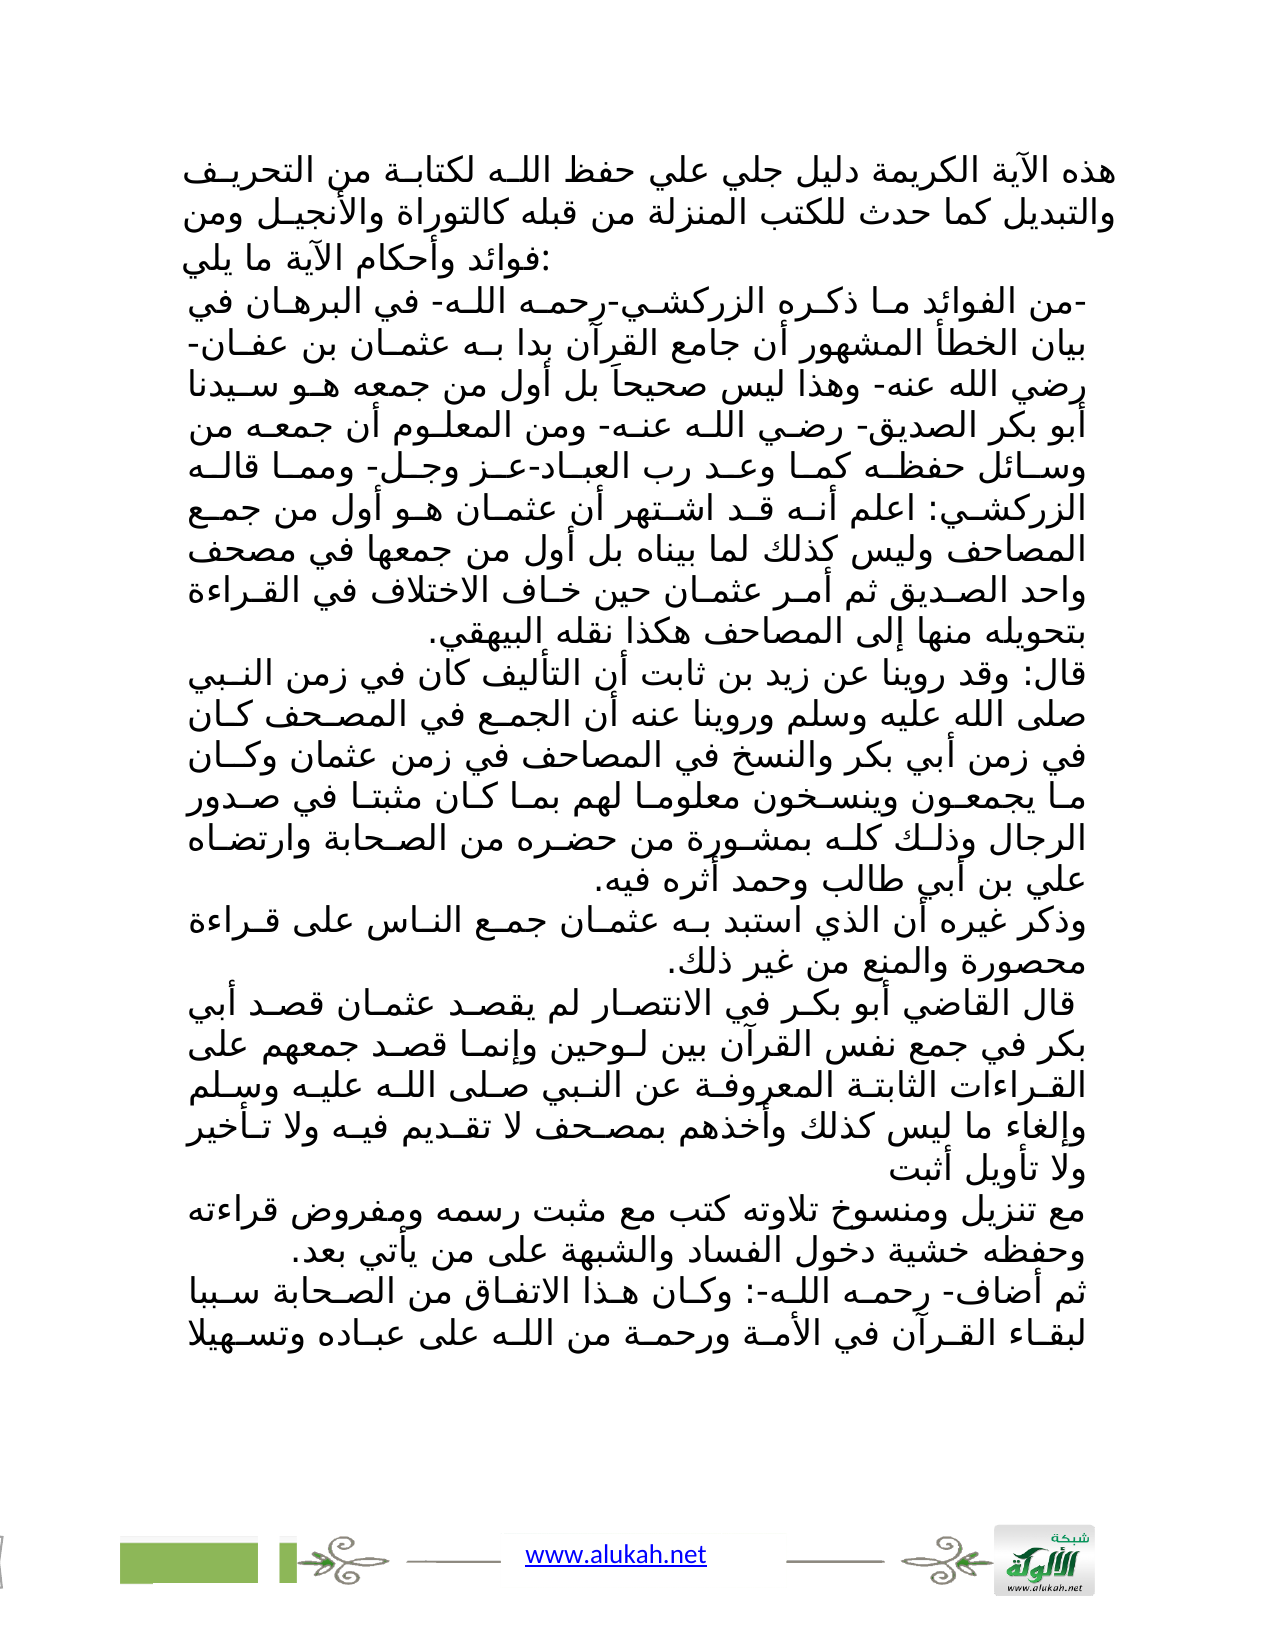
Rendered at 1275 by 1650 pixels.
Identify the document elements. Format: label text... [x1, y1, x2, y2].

picture [120, 1521, 1125, 1611]
text هذه الآية الكريمة دليل جلي علي حفظ الله لكتابة من التحريف والتبديل كما حدث للكتب المنزلة من قبله كالتوراة والأنجيل ومن فوائد وأحكام الآية ما يلي: [181, 150, 1117, 281]
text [187, 1271, 1087, 1353]
text قال القاضي أبو بكر في الانتصار لم يقصد عثمان قصد أبي بكر في جمع نفس القرآن بين لوحين وإنما قصد جمعهم على القراءات الثابتة المعروفة عن النبي صلى الله عليه وسلم وإلغاء ما ليس كذلك وأخذهم بمصحف لا تقديم فيه ولا تأخير ولا تأويل أثبت [187, 982, 1087, 1188]
text وذكر غيره أن الذي استبد به عثمان جمع الناس على قراءة محصورة والمنع من غير ذلك. [187, 899, 1087, 982]
text مع تنزيل ومنسوخ تلاوته كتب مع مثبت رسمه ومفروض قراءته وحفظه خشية دخول الفساد والشبهة على من يأتي بعد. [187, 1188, 1087, 1271]
text -من الفوائد ما ذكره الزركشي-رحمه الله- في البرهان في بيان الخطأ المشهور أن جامع القرآن بدا به عثمان بن عفان-رضي الله عنه- وهذا ليس صحيحاَ بل أول من جمعه هو سيدنا أبو بكر الصديق- رضي الله عنه- ومن المعلوم أن جمعه من وسائل حفظه كما وعد رب العباد-عز وجل- ومما قاله الزركشي: اعلم أنه قد اشتهر أن عثمان هو أول من جمع المصاحف وليس كذلك لما بيناه بل أول من جمعها في مصحف واحد الصديق ثم أمر عثمان حين خاف الاختلاف في القراءة بتحويله منها إلى المصاحف هكذا نقله البيهقي. [187, 281, 1087, 652]
text قال: وقد روينا عن زيد بن ثابت أن التأليف كان في زمن النبي صلى الله عليه وسلم وروينا عنه أن الجمع في المصحف كان في زمن أبي بكر والنسخ في المصاحف في زمن عثمان وكان ما يجمعون وينسخون معلوما لهم بما كان مثبتا في صدور الرجال وذلك كله بمشورة من حضره من الصحابة وارتضاه علي بن أبي طالب وحمد أثره فيه. [187, 652, 1087, 899]
